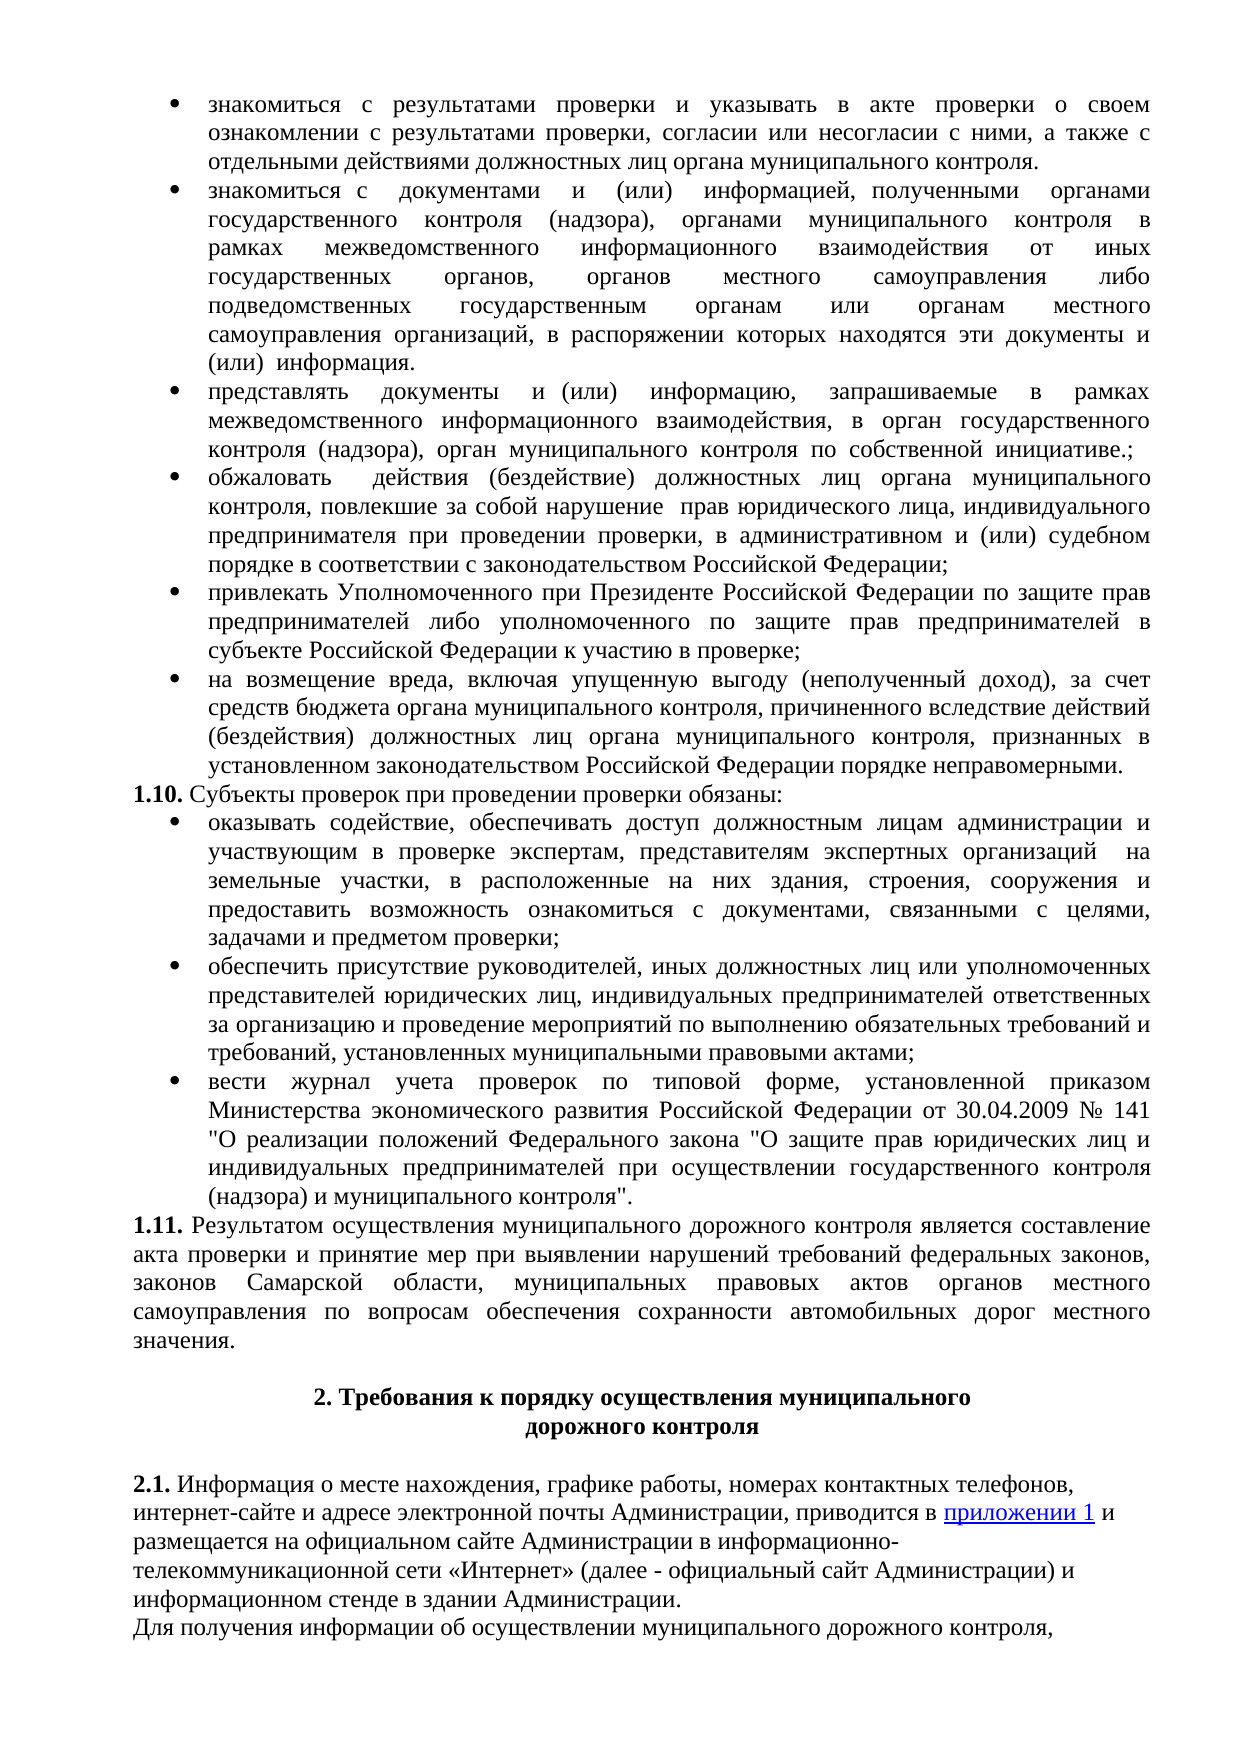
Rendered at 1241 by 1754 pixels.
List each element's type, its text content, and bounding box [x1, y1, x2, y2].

list на возмещение вреда, включая упущенную выгоду (неполученный доход), за счет средств бюджета органа муниципального контроля, причиненного вследствие действий (бездействия) должностных лиц органа муниципального контроля, признанных в установленном законодательством Российской Федерации порядке неправомерными. [170, 664, 1152, 779]
list представлять документы и (или) информацию, запрашиваемые в рамках межведомственного информационного взаимодействия, в орган государственного контроля (надзора), орган муниципального контроля по собственной инициативе.; [170, 376, 1152, 462]
list 1.11. Результатом осуществления муниципального дорожного контроля является составление акта проверки и принятие мер при выявлении нарушений требований федеральных законов, законов Самарской области, муниципальных правовых актов органов местного самоуправления по вопросам обеспечения сохранности автомобильных дорог местного значения. [133, 1210, 1152, 1354]
list обеспечить присутствие руководителей, иных должностных лиц или уполномоченных представителей юридических лиц, индивидуальных предпринимателей ответственных за организацию и проведение мероприятий по выполнению обязательных требований и требований, установленных муниципальными правовыми актами; [170, 951, 1152, 1066]
list 1.10. Субъекты проверок при проведении проверки обязаны: [133, 779, 1152, 807]
list знакомиться с документами и (или) информацией, полученными органами государственного контроля (надзора), органами муниципального контроля в рамках межведомственного информационного взаимодействия от иных государственных органов, органов местного самоуправления либо подведомственных государственным органам или органам местного самоуправления организаций, в распоряжении которых находятся эти документы и (или) информация. [170, 175, 1152, 376]
list вести журнал учета проверок по типовой форме, установленной приказом Министерства экономического развития Российской Федерации от 30.04.2009 № 141 "О реализации положений Федерального закона "О защите прав юридических лиц и индивидуальных предпринимателей при осуществлении государственного контроля (надзора) и муниципального контроля". [170, 1066, 1152, 1210]
list оказывать содействие, обеспечивать доступ должностным лицам администрации и участвующим в проверке экспертам, представителям экспертных организаций на земельные участки, в расположенные на них здания, строения, сооружения и предоставить возможность ознакомиться с документами, связанными с целями, задачами и предметом проверки; [170, 807, 1152, 951]
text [133, 1469, 1152, 1641]
list знакомиться с результатами проверки и указывать в акте проверки о своем ознакомлении с результатами проверки, согласии или несогласии с ними, а также с отдельными действиями должностных лиц органа муниципального контроля. [170, 89, 1152, 175]
text 2. Требования к порядку осуществления муниципального дорожного контроля [133, 1382, 1152, 1440]
list привлекать Уполномоченного при Президенте Российской Федерации по защите прав предпринимателей либо уполномоченного по защите прав предпринимателей в субъекте Российской Федерации к участию в проверке; [170, 577, 1152, 664]
list обжаловать действия (бездействие) должностных лиц органа муниципального контроля, повлекшие за собой нарушение прав юридического лица, индивидуального предпринимателя при проведении проверки, в административном и (или) судебном порядке в соответствии с законодательством Российской Федерации; [170, 462, 1152, 577]
